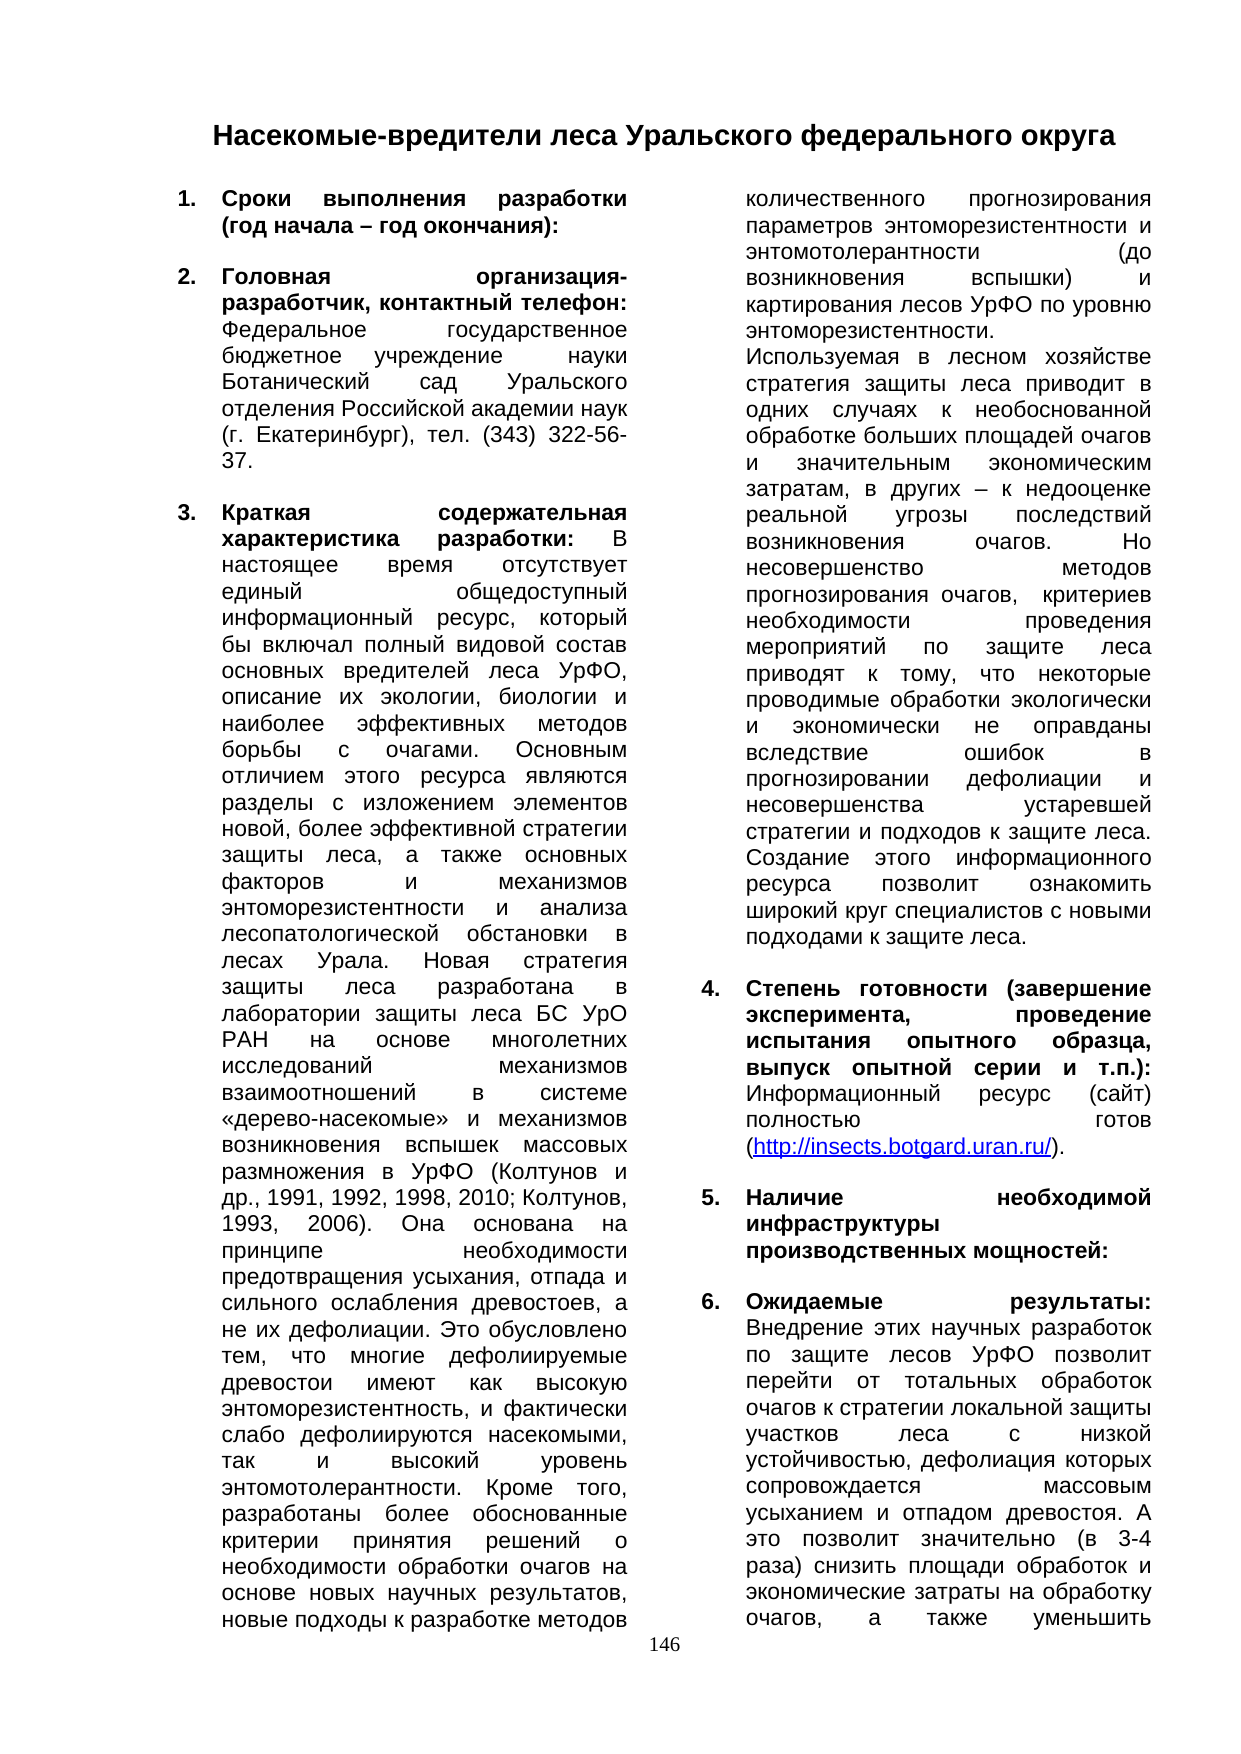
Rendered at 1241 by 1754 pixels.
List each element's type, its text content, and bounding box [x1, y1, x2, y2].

text 4. Степень готовности (завершение эксперимента, проведение испытания опытного образца, выпуск опытной серии и т.п.): Информационный ресурс (сайт) полностью готов (http://insects.botgard.uran.ru/). [701, 974, 1152, 1159]
text 3. Краткая содержательная характеристика разработки: В настоящее время отсутствует единый общедоступный информационный ресурс, который бы включал полный видовой состав основных вредителей леса УрФО, описание их экологии, биологии и наиболее эффективных методов борьбы с очагами. Основным отличием этого ресурса являются разделы с изложением элементов новой, более эффективной стратегии защиты леса, а также основных факторов и механизмов энтоморезистентности и анализа лесопатологической обстановки в лесах Урала. Новая стратегия защиты леса разработана в лаборатории защиты леса БС УрО РАН на основе многолетних исследований механизмов взаимоотношений в системе «дерево-насекомые» и механизмов возникновения вспышек массовых размножения в УрФО (Колтунов и др., 1991, 1992, 1998, 2010; Колтунов, 1993, 2006). Она основана на принципе необходимости предотвращения усыхания, отпада и сильного ослабления древостоев, а не их дефолиации. Это обусловлено тем, что многие дефолиируемые древостои имеют как высокую энтоморезистентность, и фактически слабо дефолиируются насекомыми, так и высокий уровень энтомотолерантности. Кроме того, разработаны более обоснованные критерии принятия решений о необходимости обработки очагов на основе новых научных результатов, новые подходы к разработке методов количественного прогнозирования параметров энтоморезистентности и энтомотолерантности (до возникновения вспышки) и картирования лесов УрФО по уровню энтоморезистентности. Используемая в лесном хозяйстве стратегия защиты леса приводит в одних случаях к необоснованной обработке больших площадей очагов и значительным экономическим затратам, в других – к недооценке реальной угрозы последствий возникновения очагов. Но несовершенство методов прогнозирования очагов, критериев необходимости проведения мероприятий по защите леса приводят к тому, что некоторые проводимые обработки экологически и экономически не оправданы вследствие ошибок в прогнозировании дефолиации и несовершенства устаревшей стратегии и подходов к защите леса. Создание этого информационного ресурса позволит ознакомить широкий круг специалистов с новыми подходами к защите леса. [701, 185, 1152, 949]
text 2. Головная организация-разработчик, контактный телефон: Федеральное государственное бюджетное учреждение науки Ботанический сад Уральского отделения Российской академии наук (г. Екатеринбург), тел. (343) 322-56-37. [177, 263, 627, 474]
text 5. Наличие необходимой инфраструктуры производственных мощностей: [701, 1184, 1152, 1263]
text 3. Краткая содержательная характеристика разработки: В настоящее время отсутствует единый общедоступный информационный ресурс, который бы включал полный видовой состав основных вредителей леса УрФО, описание их экологии, биологии и наиболее эффективных методов борьбы с очагами. Основным отличием этого ресурса являются разделы с изложением элементов новой, более эффективной стратегии защиты леса, а также основных факторов и механизмов энтоморезистентности и анализа лесопатологической обстановки в лесах Урала. Новая стратегия защиты леса разработана в лаборатории защиты леса БС УрО РАН на основе многолетних исследований механизмов взаимоотношений в системе «дерево-насекомые» и механизмов возникновения вспышек массовых размножения в УрФО (Колтунов и др., 1991, 1992, 1998, 2010; Колтунов, 1993, 2006). Она основана на принципе необходимости предотвращения усыхания, отпада и сильного ослабления древостоев, а не их дефолиации. Это обусловлено тем, что многие дефолиируемые древостои имеют как высокую энтоморезистентность, и фактически слабо дефолиируются насекомыми, так и высокий уровень энтомотолерантности. Кроме того, разработаны более обоснованные критерии принятия решений о необходимости обработки очагов на основе новых научных результатов, новые подходы к разработке методов количественного прогнозирования параметров энтоморезистентности и энтомотолерантности (до возникновения вспышки) и картирования лесов УрФО по уровню энтоморезистентности. Используемая в лесном хозяйстве стратегия защиты леса приводит в одних случаях к необоснованной обработке больших площадей очагов и значительным экономическим затратам, в других – к недооценке реальной угрозы последствий возникновения очагов. Но несовершенство методов прогнозирования очагов, критериев необходимости проведения мероприятий по защите леса приводят к тому, что некоторые проводимые обработки экологически и экономически не оправданы вследствие ошибок в прогнозировании дефолиации и несовершенства устаревшей стратегии и подходов к защите леса. Создание этого информационного ресурса позволит ознакомить широкий круг специалистов с новыми подходами к защите леса. [177, 499, 627, 1632]
subtitle Насекомые-вредители леса Уральского федерального округа [177, 118, 1152, 152]
text 1. Сроки выполнения разработки (год начала – год окончания): [177, 185, 627, 238]
